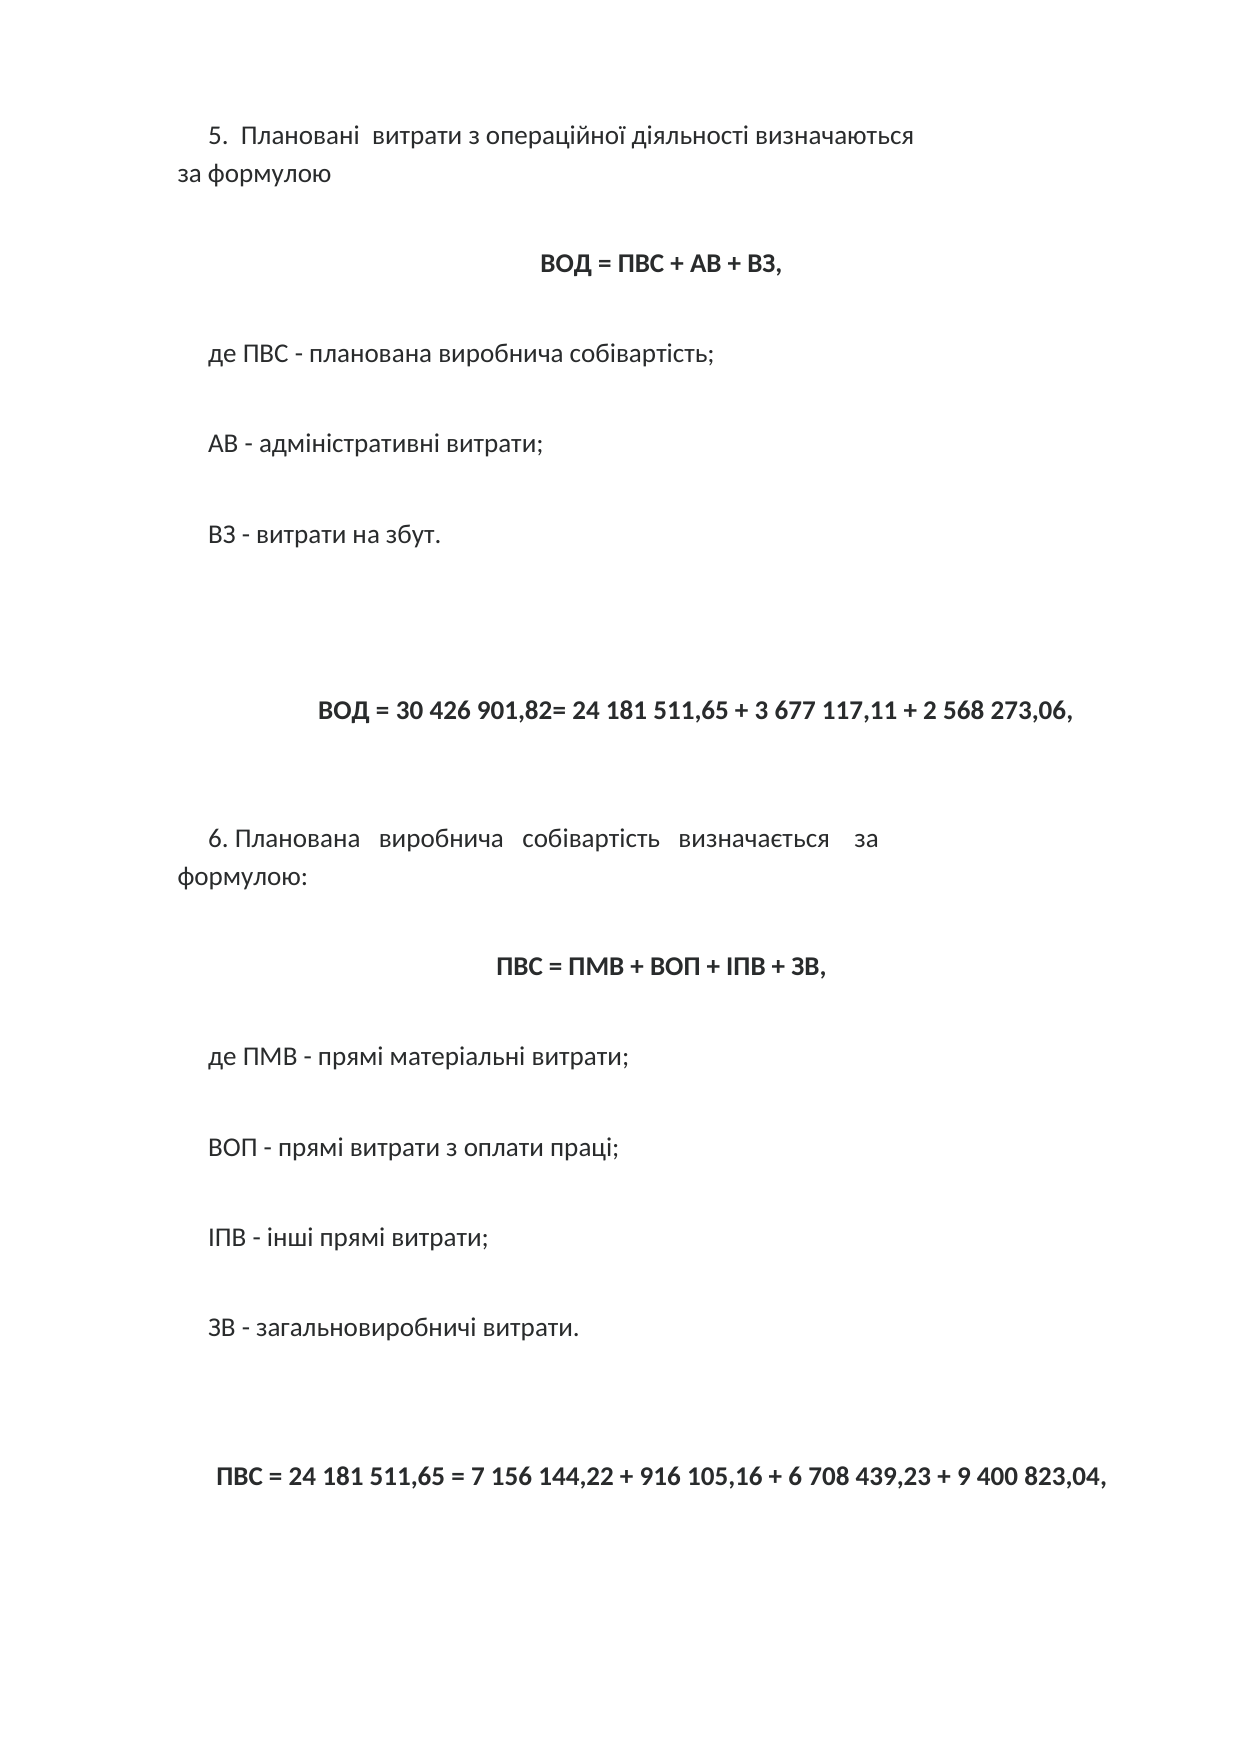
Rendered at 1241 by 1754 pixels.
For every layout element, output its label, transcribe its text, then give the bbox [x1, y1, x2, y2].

text ЗВ - загальновиробничі витрати. [177, 1310, 1152, 1375]
text де ПМВ - прямі матеріальні витрати; [177, 1039, 1152, 1105]
text 6. Планована виробнича собівартість визначається за формулою: [177, 821, 1152, 924]
text ВОД = ПВС + АВ + ВЗ, [177, 246, 1152, 311]
text 5. Плановані витрати з операційної діяльності визначаються за формулою [177, 118, 1152, 221]
text АВ - адміністративні витрати; [177, 427, 1152, 492]
text де ПВС - планована виробнича собівартість; [177, 336, 1152, 402]
text ВОД = 30 426 901,82= 24 181 511,65 + 3 677 117,11 + 2 568 273,06, [177, 693, 1152, 796]
text ПВС = 24 181 511,65 = 7 156 144,22 + 916 105,16 + 6 708 439,23 + 9 400 823,04, [177, 1459, 1152, 1524]
text ПВС = ПМВ + ВОП + ІПВ + ЗВ, [177, 949, 1152, 1014]
text ВОП - прямі витрати з оплати праці; [177, 1130, 1152, 1195]
text ВЗ - витрати на збут. [177, 517, 1152, 550]
text ІПВ - інші прямі витрати; [177, 1220, 1152, 1285]
